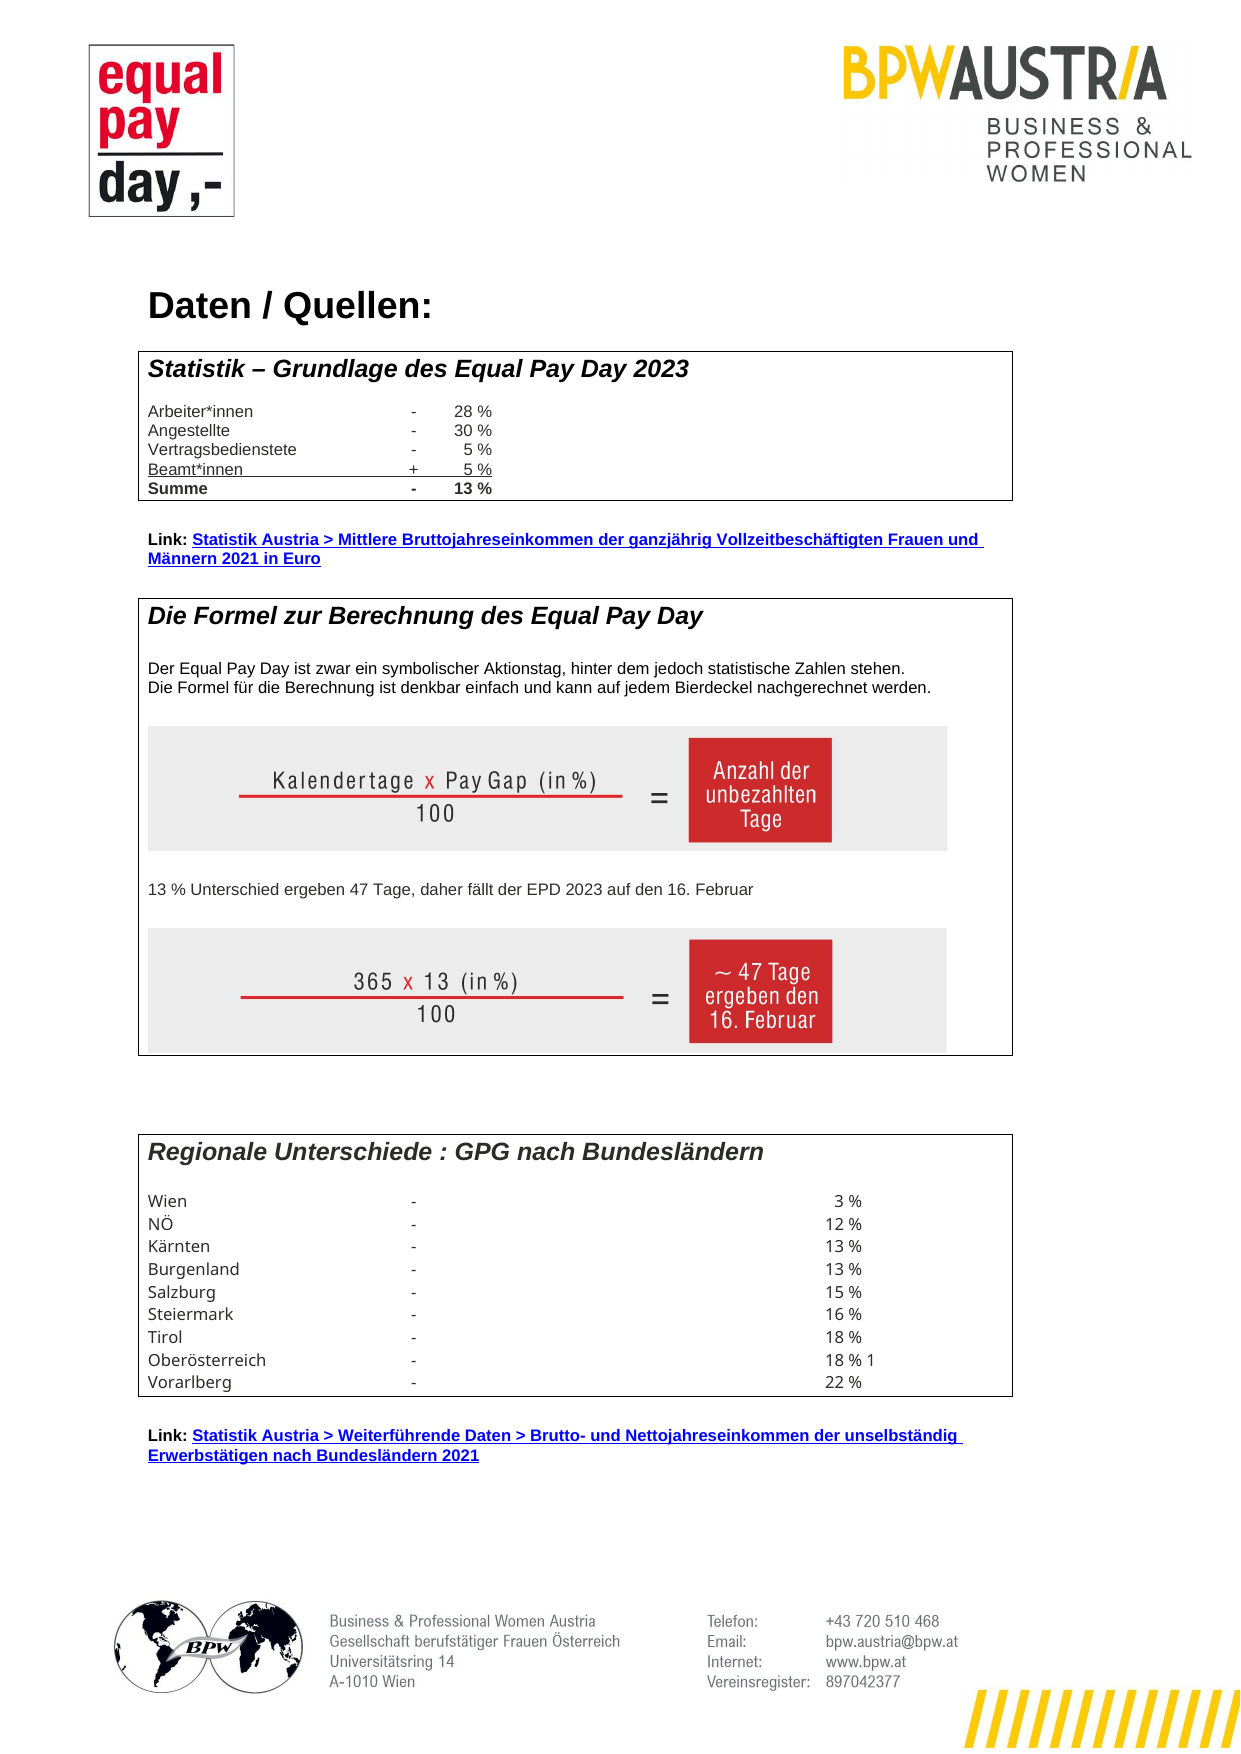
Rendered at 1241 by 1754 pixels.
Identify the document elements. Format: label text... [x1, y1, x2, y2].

text Tirol - 18 % [139, 1323, 1012, 1345]
text Kärnten - 13 % [139, 1232, 1012, 1254]
text Daten / Quellen: [148, 284, 1004, 327]
text Regionale Unterschiede : GPG nach Bundesländern Wien - 3 % [139, 1135, 1012, 1209]
text Burgenland - 13 % [139, 1254, 1012, 1277]
text Vorarlberg - 22 % [139, 1368, 1012, 1396]
picture [147, 726, 948, 851]
text Oberösterreich - 18 % 1 [139, 1345, 1012, 1368]
text Steiermark - 16 % [139, 1300, 1012, 1323]
text Link: Statistik Austria > Weiterführende Daten > Brutto- und Nettojahreseinkommen der unselbständig Erwerbstätigen nach Bundesländern 2021 [148, 1426, 1004, 1464]
picture [147, 928, 947, 1053]
text Statistik – Grundlage des Equal Pay Day 2023 Arbeiter*innen - 28 % Angestellte - 30 % Vertragsbedienstete - 5 % Beamt*innen + 5 % Summe - 13 % [139, 352, 1012, 500]
text Der Equal Pay Day ist zwar ein symbolischer Aktionstag, hinter dem jedoch statistische Zahlen stehen. Die Formel für die Berechnung ist denkbar einfach und kann auf jedem Bierdeckel nachgerechnet werden. [139, 655, 1012, 697]
picture [1, 1555, 1241, 1748]
picture [88, 44, 235, 217]
text Die Formel zur Berechnung des Equal Pay Day [139, 599, 1012, 629]
text 13 % Unterschied ergeben 47 Tage, daher fällt der EPD 2023 auf den 16. Februar [139, 877, 1012, 899]
text NÖ - 12 % [139, 1209, 1012, 1232]
text Link: Statistik Austria > Mittlere Bruttojahreseinkommen der ganzjährig Vollzeitbeschäftigten Frauen und Männern 2021 in Euro [148, 530, 1004, 568]
picture [843, 44, 1192, 182]
text Salzburg - 15 % [139, 1277, 1012, 1300]
